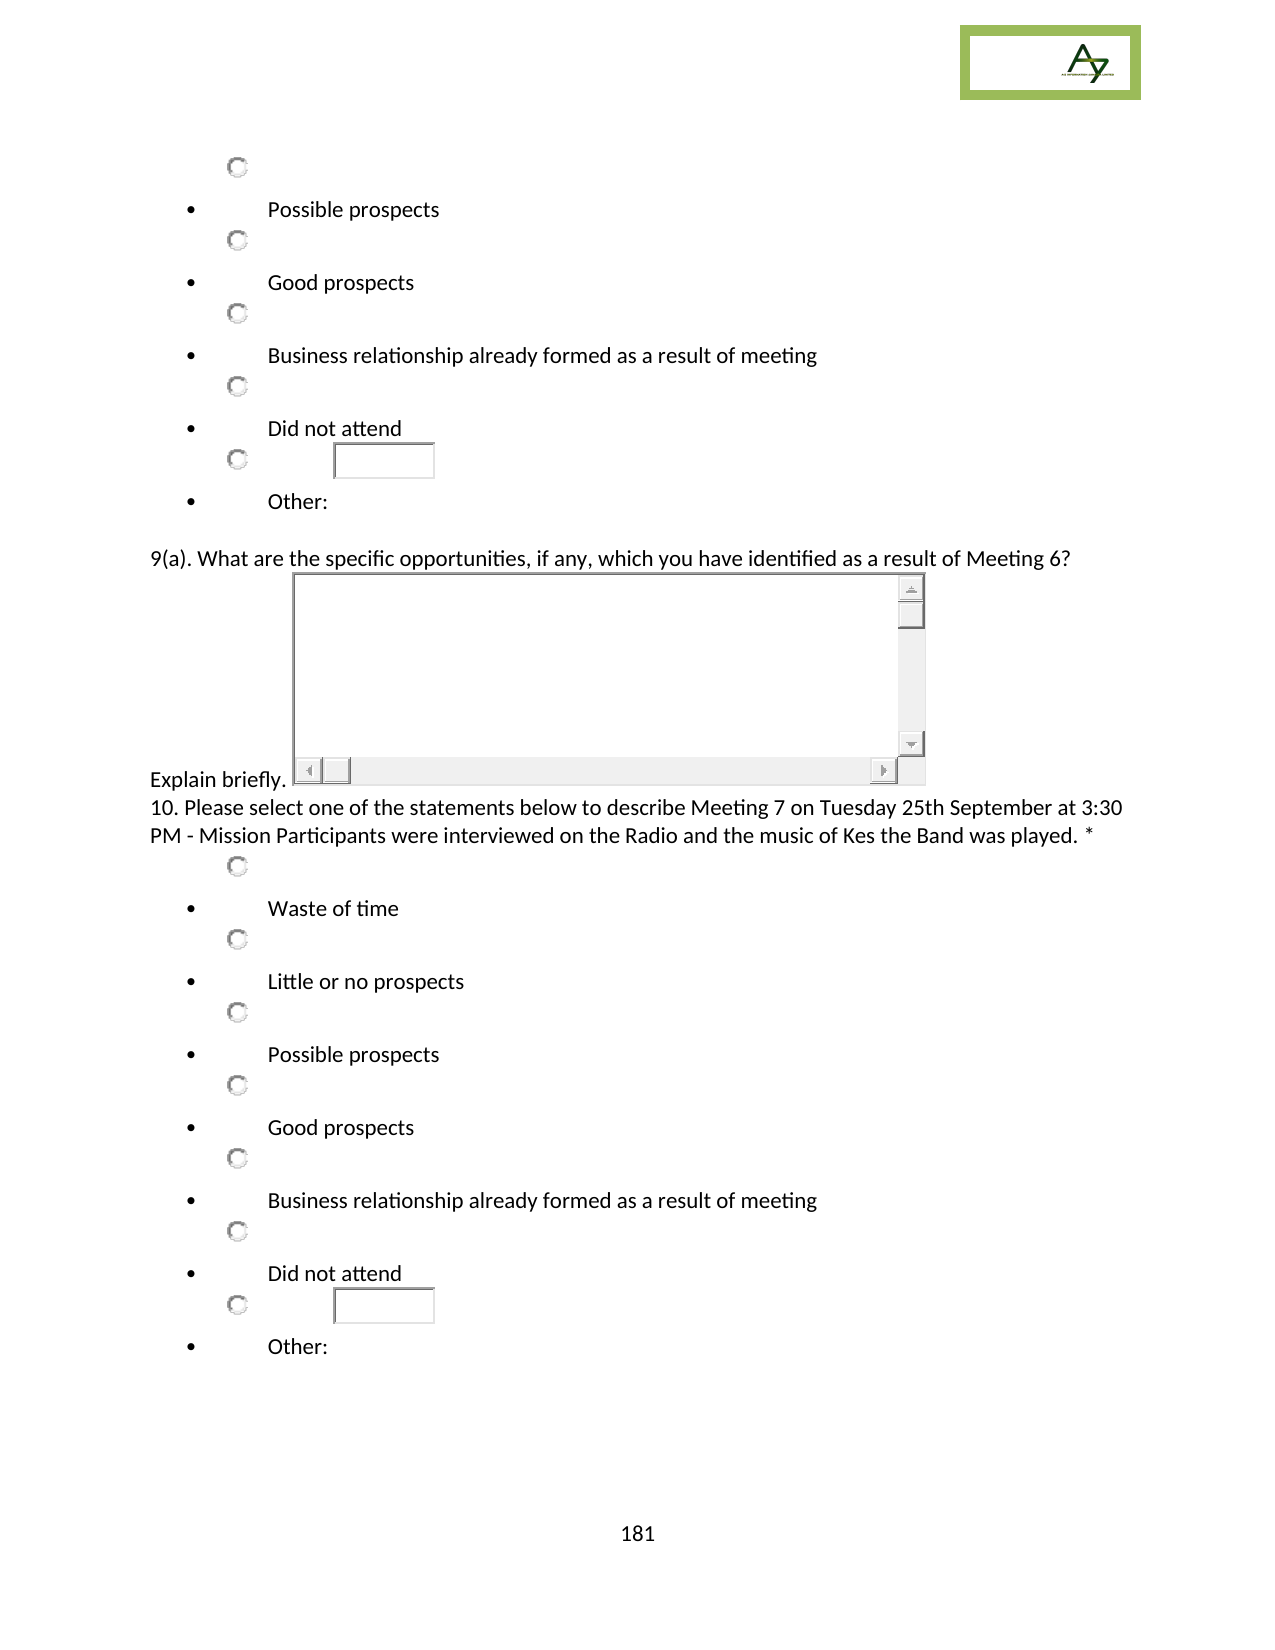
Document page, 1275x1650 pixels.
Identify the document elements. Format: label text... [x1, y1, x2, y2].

list Waste of time [187, 849, 1125, 922]
list Business relationship already formed as a result of meeting [187, 1141, 1125, 1214]
text 9(a). What are the specific opportunities, if any, which you have identified as a result of Meeting 6? Explain briefly. [150, 544, 1125, 793]
list Other: [187, 1287, 1125, 1360]
picture [1060, 43, 1115, 83]
list Possible prospects [187, 150, 1125, 223]
list Little or no prospects [187, 922, 1125, 995]
list Other: [187, 442, 1125, 515]
list Good prospects [187, 1068, 1125, 1141]
text 10. Please select one of the statements below to describe Meeting 7 on Tuesday 25th September at 3:30 PM - Mission Participants were interviewed on the Radio and the music of Kes the Band was played. * [150, 793, 1125, 849]
list Good prospects [187, 223, 1125, 296]
list Possible prospects [187, 995, 1125, 1068]
list Did not attend [187, 369, 1125, 442]
list Business relationship already formed as a result of meeting [187, 296, 1125, 369]
list Did not attend [187, 1214, 1125, 1287]
